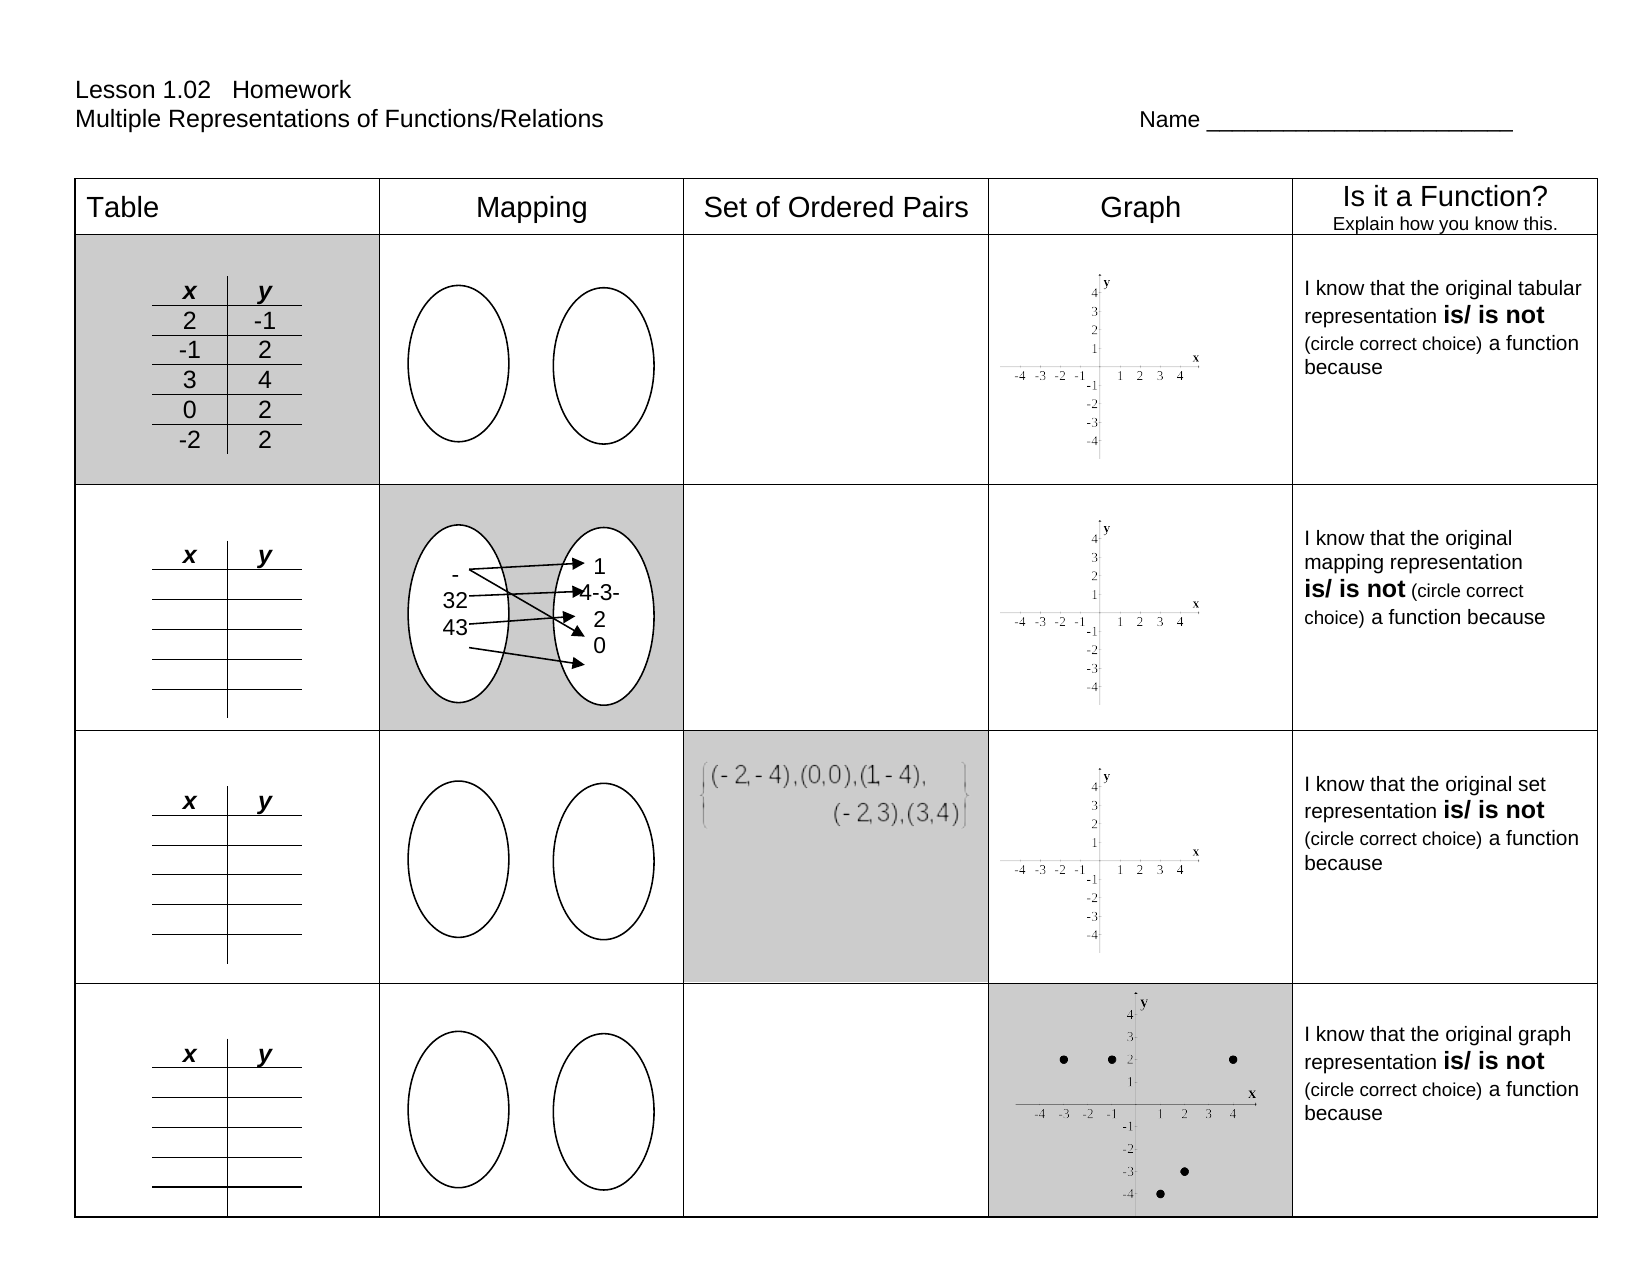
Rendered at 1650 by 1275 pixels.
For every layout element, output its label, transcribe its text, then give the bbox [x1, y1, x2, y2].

table_cell I know that the original mapping representation is/ is not (circle correct choice) a function because [1293, 485, 1597, 730]
table_cell [684, 984, 988, 1216]
table_cell [684, 235, 988, 484]
table_cell I know that the original tabular representation is/ is not (circle correct choice) a function because [1293, 235, 1597, 484]
table_cell [76, 984, 379, 1216]
table_header Graph [989, 179, 1292, 234]
table_header Set of Ordered Pairs [684, 179, 988, 234]
table_cell I know that the original set representation is/ is not (circle correct choice) a function because [1293, 731, 1597, 982]
table_cell [380, 731, 683, 982]
table_cell [380, 235, 683, 484]
table_cell [989, 731, 1292, 982]
table_cell [76, 731, 379, 982]
table_cell [76, 235, 379, 484]
table_cell [380, 984, 683, 1216]
table_cell [989, 485, 1292, 730]
table_cell [989, 984, 1292, 1216]
table_cell [989, 235, 1292, 484]
table_header Mapping [380, 179, 683, 234]
table_cell [684, 485, 988, 730]
table_cell [684, 731, 988, 982]
table_cell [380, 485, 683, 730]
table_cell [1293, 984, 1597, 1216]
table_cell [76, 485, 379, 730]
table_header Table [76, 179, 379, 234]
table_header Is it a Function? Explain how you know this. [1293, 179, 1597, 234]
